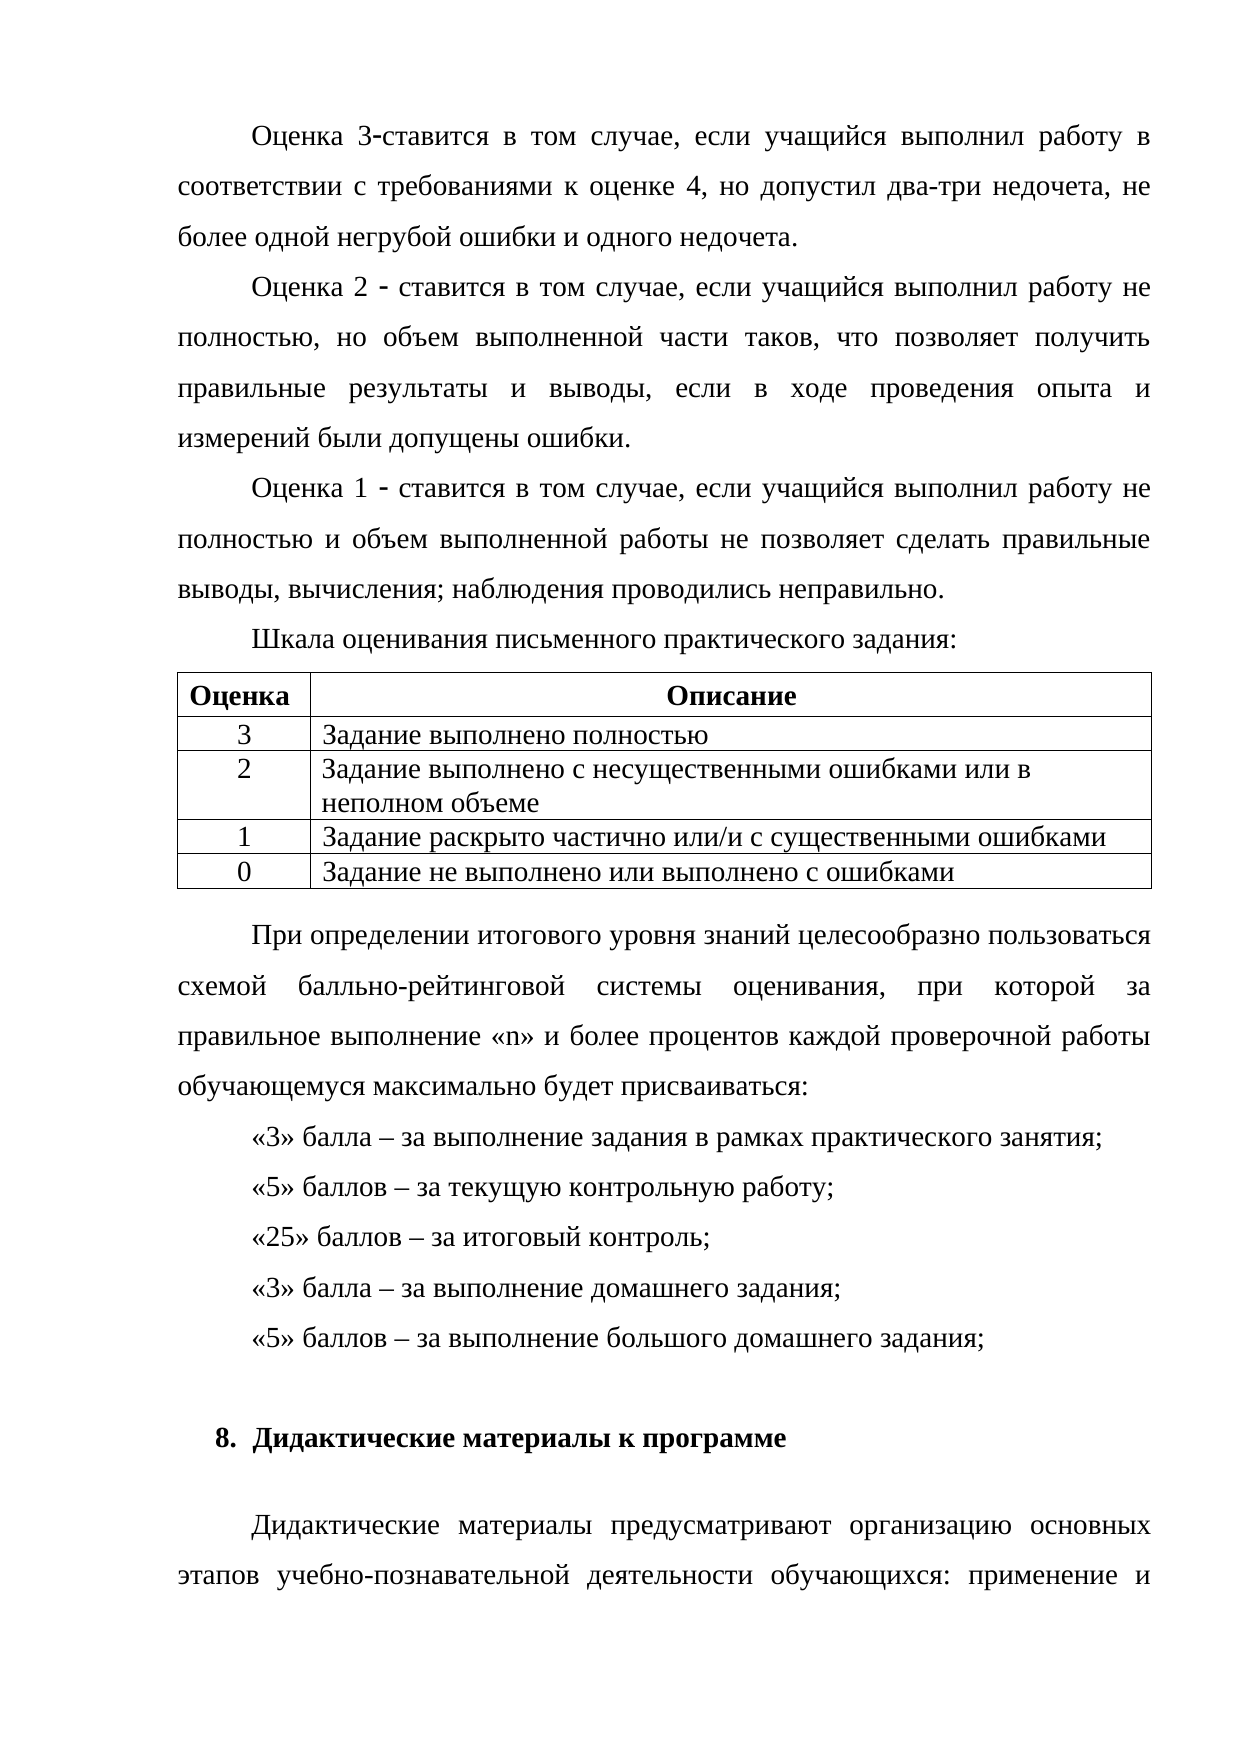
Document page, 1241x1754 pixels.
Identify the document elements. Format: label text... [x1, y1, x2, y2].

text «5» баллов – за текущую контрольную работу; [177, 1169, 1152, 1203]
text При определении итогового уровня знаний целесообразно пользоваться схемой балльно-рейтинговой системы оценивания, при которой за правильное выполнение «n» и более процентов каждой проверочной работы обучающемуся максимально будет присваиваться: [177, 917, 1152, 1102]
text «3» балла – за выполнение домашнего задания; [177, 1270, 1152, 1303]
text Оценка 2 ставится в том случае, если учащийся выполнил работу не полностью, но объем выполненной части таков, что позволяет получить правильные результаты и выводы, если в ходе проведения опыта и измерений были допущены ошибки. [177, 269, 1152, 454]
table_header Описание [311, 673, 1151, 716]
table_cell 0 [178, 854, 310, 888]
table_cell Задание раскрыто частично или/и с существенными ошибками [311, 820, 1151, 853]
text Оценка 1 ставится в том случае, если учащийся выполнил работу не полностью и объем выполненной работы не позволяет сделать правильные выводы, вычисления; наблюдения проводились неправильно. [177, 471, 1152, 605]
table_cell 1 [178, 820, 310, 853]
text «25» баллов – за итоговый контроль; [177, 1219, 1152, 1253]
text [177, 1507, 1152, 1591]
text «3» балла – за выполнение задания в рамках практического занятия; [177, 1119, 1152, 1152]
table_header Оценка [178, 673, 310, 716]
table_cell 2 [178, 751, 310, 818]
list Дидактические материалы к программе [215, 1421, 1152, 1454]
table_cell 3 [178, 717, 310, 750]
table_cell Задание выполнено полностью [311, 717, 1151, 750]
text Оценка 3ставится в том случае, если учащийся выполнил работу в соответствии с требованиями к оценке 4, но допустил два-три недочета, не более одной негрубой ошибки и одного недочета. [177, 118, 1152, 252]
text «5» баллов – за выполнение большого домашнего задания; [177, 1320, 1152, 1353]
table_cell Задание не выполнено или выполнено с ошибками [311, 854, 1151, 888]
text Шкала оценивания письменного практического задания: [177, 622, 1152, 655]
table_cell Задание выполнено с несущественными ошибками или в неполном объеме [311, 751, 1151, 818]
